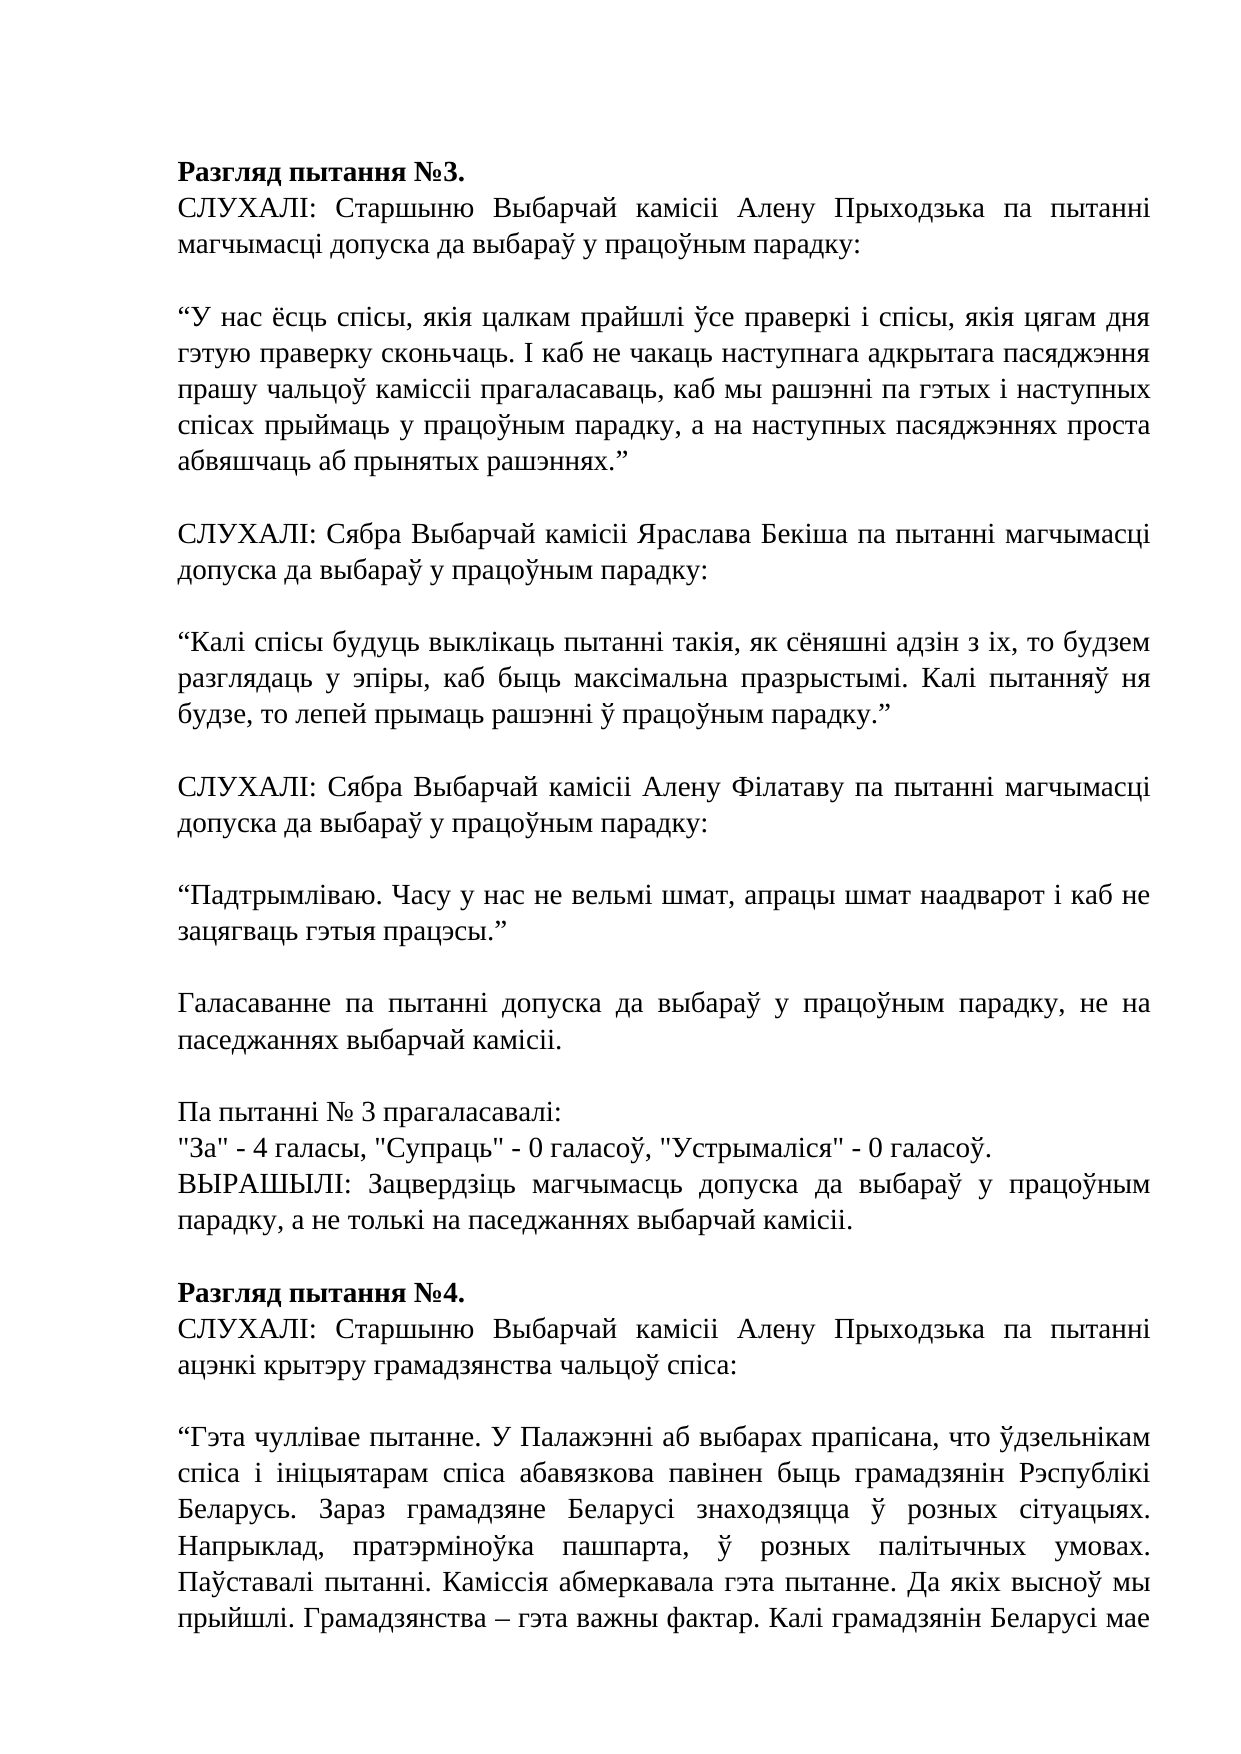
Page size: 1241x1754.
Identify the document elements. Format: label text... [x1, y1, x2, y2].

text "За" - 4 галасы, "Супраць" - 0 галасоў, "Устрымаліся" - 0 галасоў. [177, 1130, 1152, 1164]
text Разгляд пытання №4. [177, 1275, 1152, 1308]
text СЛУХАЛІ: Сябра Выбарчай камісіі Яраслава Бекіша па пытанні магчымасці допуска да выбараў у працоўным парадку: [177, 516, 1152, 585]
text “Падтрымліваю. Часу у нас не вельмі шмат, апрацы шмат наадварот і каб не зацягваць гэтыя працэсы.” [177, 877, 1152, 947]
text Па пытанні № 3 прагаласавалі: [177, 1094, 1152, 1128]
text “Калі спісы будуць выклікаць пытанні такія, як сёняшні адзін з іх, то будзем разглядаць у эпіры, каб быць максімальна празрыстымі. Калі пытанняў ня будзе, то лепей прымаць рашэнні ў працоўным парадку.” [177, 624, 1152, 730]
text СЛУХАЛІ: Старшыню Выбарчай камісіі Алену Прыходзька па пытанні ацэнкі крытэру грамадзянства чальцоў спіса: [177, 1311, 1152, 1381]
text ВЫРАШЫЛІ: Зацвердзіць магчымасць допуска да выбараў у працоўным парадку, а не толькі на паседжаннях выбарчай камісіі. [177, 1166, 1152, 1236]
text СЛУХАЛІ: Старшыню Выбарчай камісіі Алену Прыходзька па пытанні магчымасці допуска да выбараў у працоўным парадку: [177, 190, 1152, 260]
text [177, 1419, 1152, 1634]
text “У нас ёсць спісы, якія цалкам прайшлі ўсе праверкі і спісы, якія цягам дня гэтую праверку сконьчаць. І каб не чакаць наступнага адкрытага пасяджэння прашу чальцоў каміссіі прагаласаваць, каб мы рашэнні па гэтых і наступных спісах прыймаць у працоўным парадку, а на наступных пасяджэннях проста абвяшчаць аб прынятых рашэннях.” [177, 299, 1152, 477]
text Разгляд пытання №3. [177, 154, 1152, 188]
text СЛУХАЛІ: Сябра Выбарчай камісіі Алену Філатаву па пытанні магчымасці допуска да выбараў у працоўным парадку: [177, 769, 1152, 838]
text Галасаванне па пытанні допуска да выбараў у працоўным парадку, не на паседжаннях выбарчай камісіі. [177, 986, 1152, 1055]
